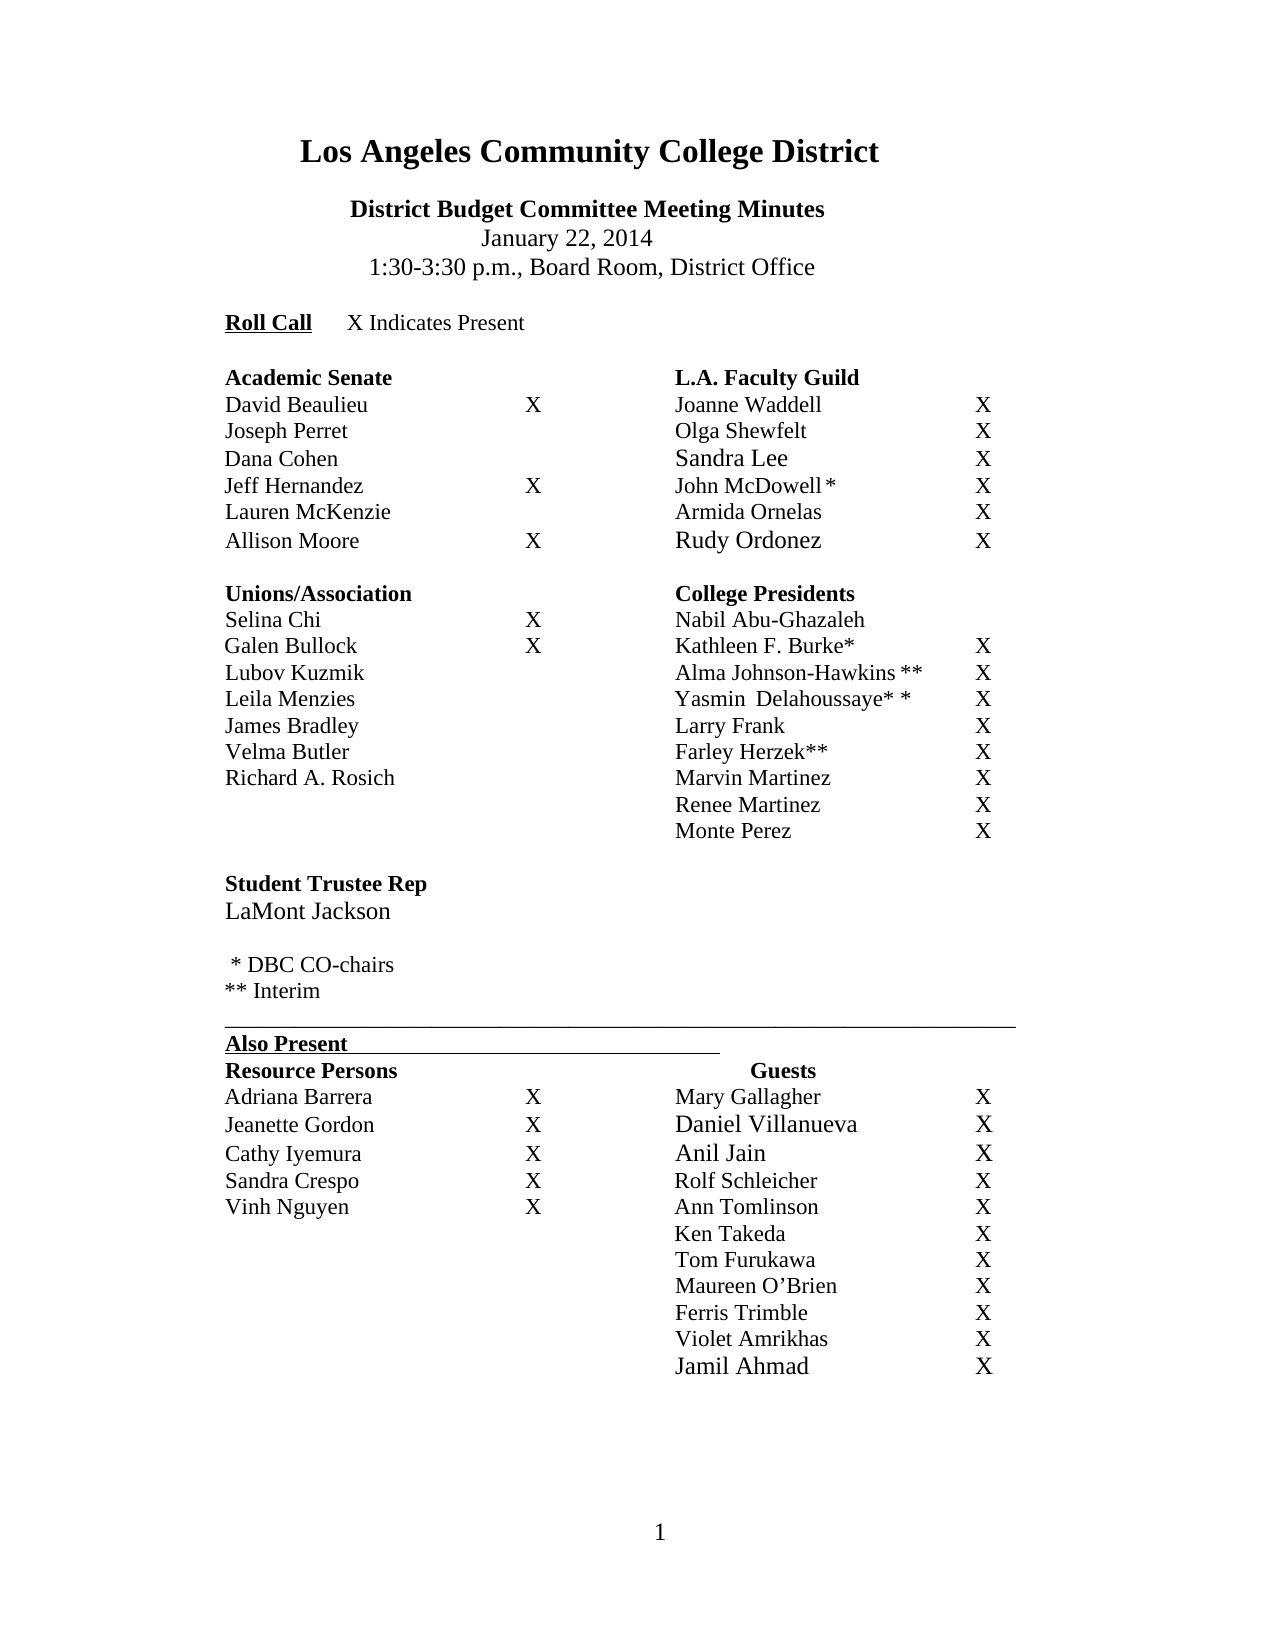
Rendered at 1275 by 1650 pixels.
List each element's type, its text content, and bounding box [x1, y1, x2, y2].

text Dana Cohen Sandra Lee X [150, 443, 1170, 472]
text Selina Chi X Nabil Abu-Ghazaleh [150, 606, 1170, 633]
text Lauren McKenzie Armida Ornelas X [150, 498, 1170, 525]
text _____________________________________________________________________ [150, 1004, 1170, 1030]
text Ferris Trimble X [150, 1299, 1170, 1325]
text Cathy Iyemura X Anil Jain X Sandra Crespo X Rolf Schleicher X [150, 1138, 1170, 1193]
text Los Angeles Community College District [225, 132, 1170, 170]
text Velma Butler Farley Herzek** X [150, 738, 1170, 764]
list Jamil Ahmad X [225, 1351, 1170, 1380]
text Ken Takeda X [150, 1219, 1170, 1246]
text Jeanette Gordon X Daniel Villanueva X [150, 1109, 1170, 1138]
text 1:30-3:30 p.m., Board Room, District Office [150, 252, 1170, 280]
text District Budget Committee Meeting Minutes [150, 194, 1170, 223]
text Leila Menzies Yasmin Delahoussaye* * X [150, 685, 1170, 712]
text David Beaulieu X Joanne Waddell X [150, 391, 1170, 417]
text LaMont Jackson [150, 896, 1170, 925]
text Joseph Perret Olga Shewfelt X [150, 417, 1170, 443]
text Violet Amrikhas X [150, 1325, 1170, 1351]
text Richard A. Rosich Marvin Martinez X Renee Martinez X [150, 764, 1170, 817]
text Adriana Barrera X Mary Gallagher X [150, 1083, 1170, 1109]
text James Bradley Larry Frank X [150, 712, 1170, 738]
text Academic Senate L.A. Faculty Guild [150, 364, 1170, 391]
text Resource Persons Guests [150, 1057, 1170, 1083]
text January 22, 2014 [150, 223, 1170, 252]
text Lubov Kuzmik Alma Johnson-Hawkins ** X [150, 659, 1170, 685]
text Vinh Nguyen X Ann Tomlinson X [150, 1193, 1170, 1219]
text ** Interim [150, 978, 1170, 1004]
text Unions/Association College Presidents [150, 580, 1170, 606]
text Jeff Hernandez X John McDowell * X [150, 472, 1170, 498]
text * DBC CO-chairs [150, 951, 1170, 978]
text Tom Furukawa X Maureen O’Brien X [150, 1246, 1170, 1299]
text Also Present [150, 1030, 1170, 1057]
text Allison Moore X Rudy Ordonez X [150, 525, 1170, 580]
text Student Trustee Rep [150, 870, 1170, 896]
text Galen Bullock X Kathleen F. Burke* X [150, 633, 1170, 659]
text Roll Call X Indicates Present [150, 309, 1170, 336]
text Monte Perez X [150, 817, 1170, 870]
